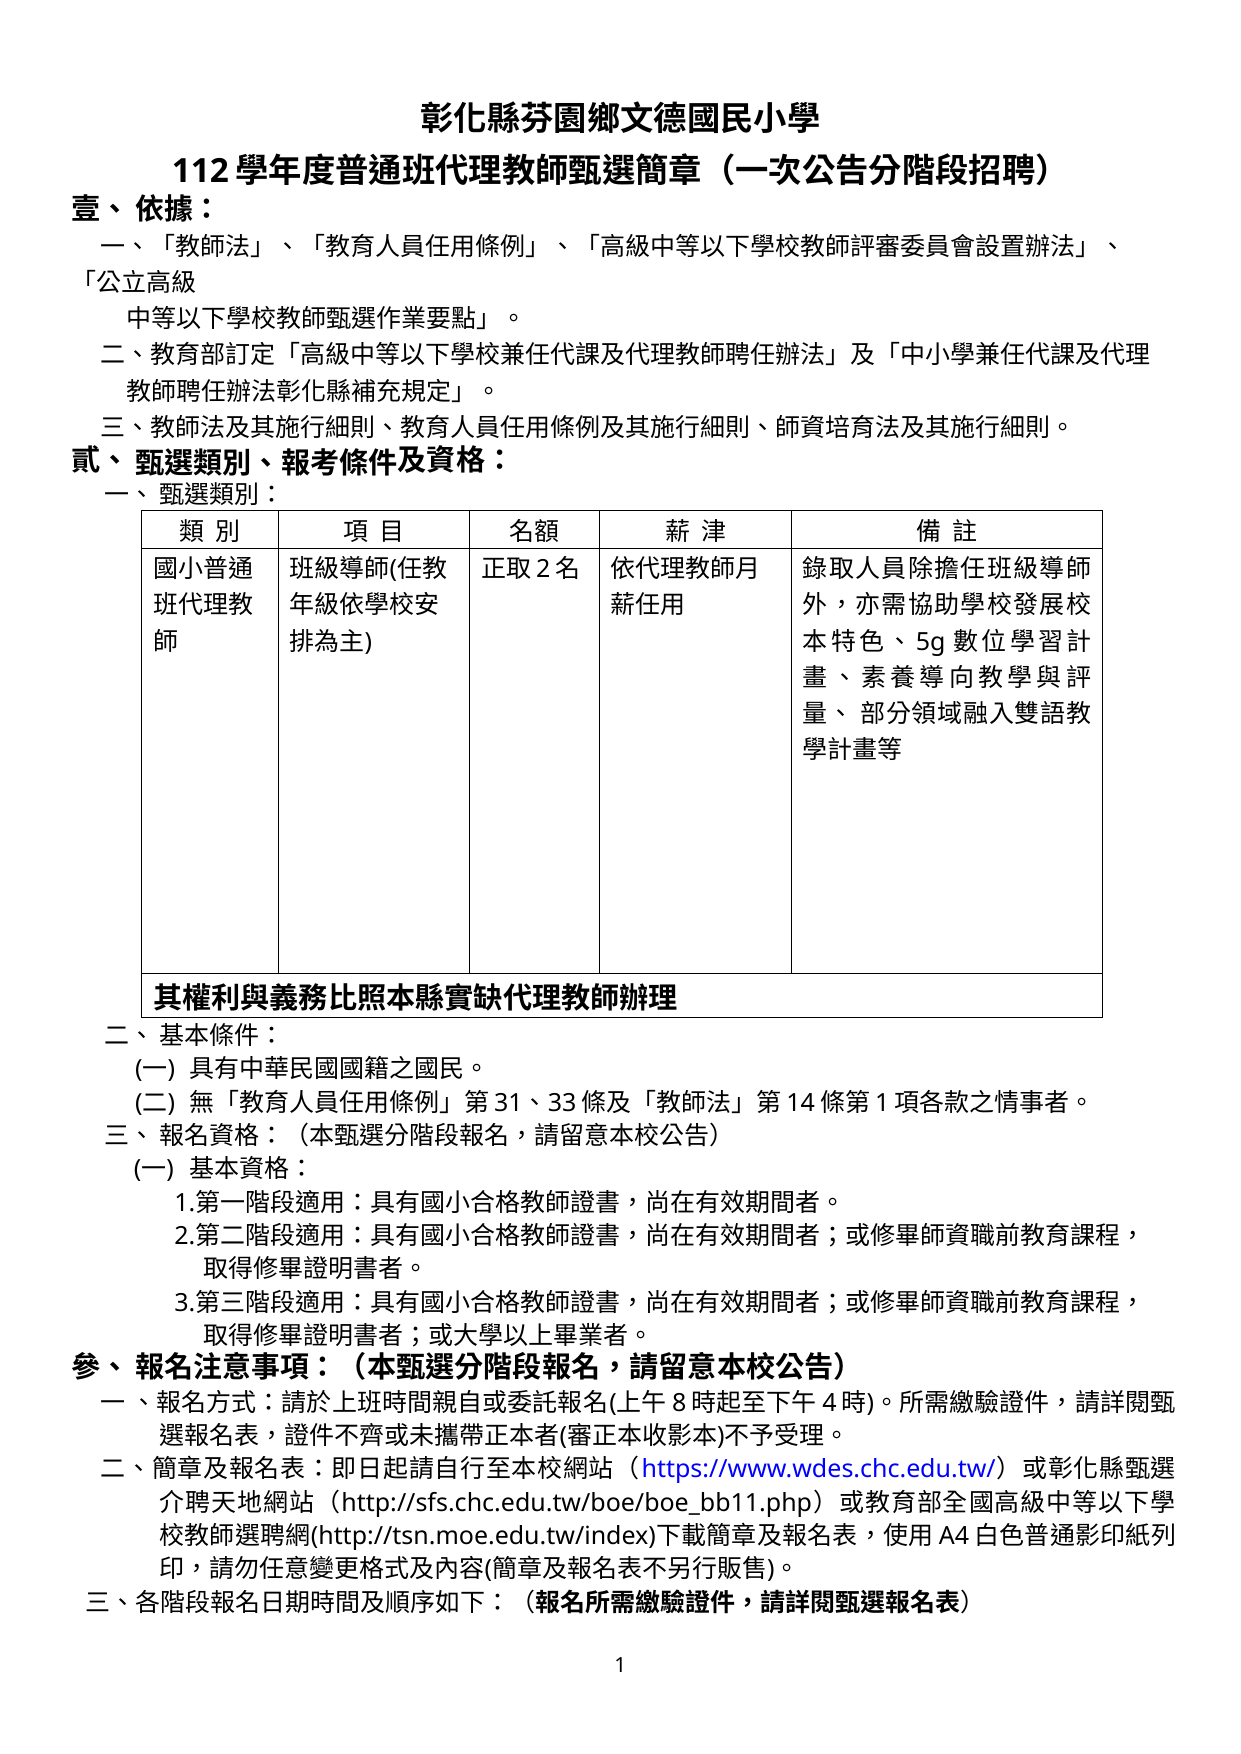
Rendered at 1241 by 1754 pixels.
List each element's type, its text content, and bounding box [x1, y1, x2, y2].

text 三、各階段報名日期時間及順序如下：（報名所需繳驗證件，請詳閱甄選報名表） [71, 1584, 1176, 1618]
table_header 薪 津 [600, 511, 791, 548]
table_cell 錄取人員除擔任班級導師外，亦需協助學校發展校本特色、5g數位學習計畫、素養導向教學與評量、 部分領域融入雙語教學計畫等 [792, 549, 1102, 973]
list 甄選類別： [104, 477, 1169, 510]
text 教師聘任辦法彰化縣補充規定」。 [71, 371, 1169, 407]
list 具有中華民國國籍之國民。 [135, 1051, 1169, 1084]
text 二、簡章及報名表：即日起請自行至本校網站（https://www.wdes.chc.edu.tw/）或彰化縣甄選介聘天地網站（http://sfs.chc.edu.tw/boe/boe_bb11.php）或教育部全國高級中等以下學校教師選聘網(http://tsn.moe.edu.tw/index)下載簡章及報名表，使用A4白色普通影印紙列印，請勿任意變更格式及內容(簡章及報名表不另行販售)。 [100, 1451, 1176, 1584]
text 一 、報名方式：請於上班時間親自或委託報名(上午8時起至下午4時)。所需繳驗證件，請詳閱甄選報名表，證件不齊或未攜帶正本者(審正本收影本)不予受理。 [100, 1384, 1176, 1451]
list 甄選類別、報考條件及資格： [71, 444, 1191, 477]
list 報名注意事項：（本甄選分階段報名，請留意本校公告） [71, 1351, 1191, 1384]
text 二、教育部訂定「高級中等以下學校兼任代課及代理教師聘任辦法」及「中小學兼任代課及代理 [71, 335, 1169, 371]
list 無「教育人員任用條例」第31、33條及「教師法」第14條第1項各款之情事者。 [135, 1084, 1169, 1118]
list 依據： [71, 193, 1191, 226]
text 3.第三階段適用：具有國小合格教師證書，尚在有效期間者；或修畢師資職前教育課程，取得修畢證明書者；或大學以上畢業者。 [174, 1284, 1169, 1351]
text 1.第一階段適用：具有國小合格教師證書，尚在有效期間者。 [174, 1184, 1169, 1218]
list 報名資格：（本甄選分階段報名，請留意本校公告） [104, 1118, 1169, 1151]
text 2.第二階段適用：具有國小合格教師證書，尚在有效期間者；或修畢師資職前教育課程，取得修畢證明書者。 [174, 1218, 1169, 1284]
table_cell 國小普通班代理教師 [142, 549, 278, 973]
text 中等以下學校教師甄選作業要點」。 [71, 299, 1169, 335]
text 彰化縣芬園鄉文德國民小學 [71, 89, 1169, 141]
text 112學年度普通班代理教師甄選簡章（一次公告分階段招聘） [71, 141, 1169, 193]
table_header 備 註 [792, 511, 1102, 548]
table_header 類 別 [142, 511, 278, 548]
list 基本資格： [133, 1151, 1169, 1184]
table_cell 班級導師(任教年級依學校安排為主) [279, 549, 469, 973]
list 基本條件： [104, 1018, 1169, 1051]
text 三、教師法及其施行細則、教育人員任用條例及其施行細則、師資培育法及其施行細則。 [71, 407, 1169, 444]
table_cell 依代理教師月薪任用 [600, 549, 791, 973]
text 一、「教師法」、「教育人員任用條例」、「高級中等以下學校教師評審委員會設置辦法」、「公立高級 [71, 226, 1169, 299]
table_cell 其權利與義務比照本縣實缺代理教師辦理 [142, 974, 1102, 1017]
table_header 名額 [470, 511, 599, 548]
table_cell 正取2名 [470, 549, 599, 973]
table_header 項 目 [279, 511, 469, 548]
